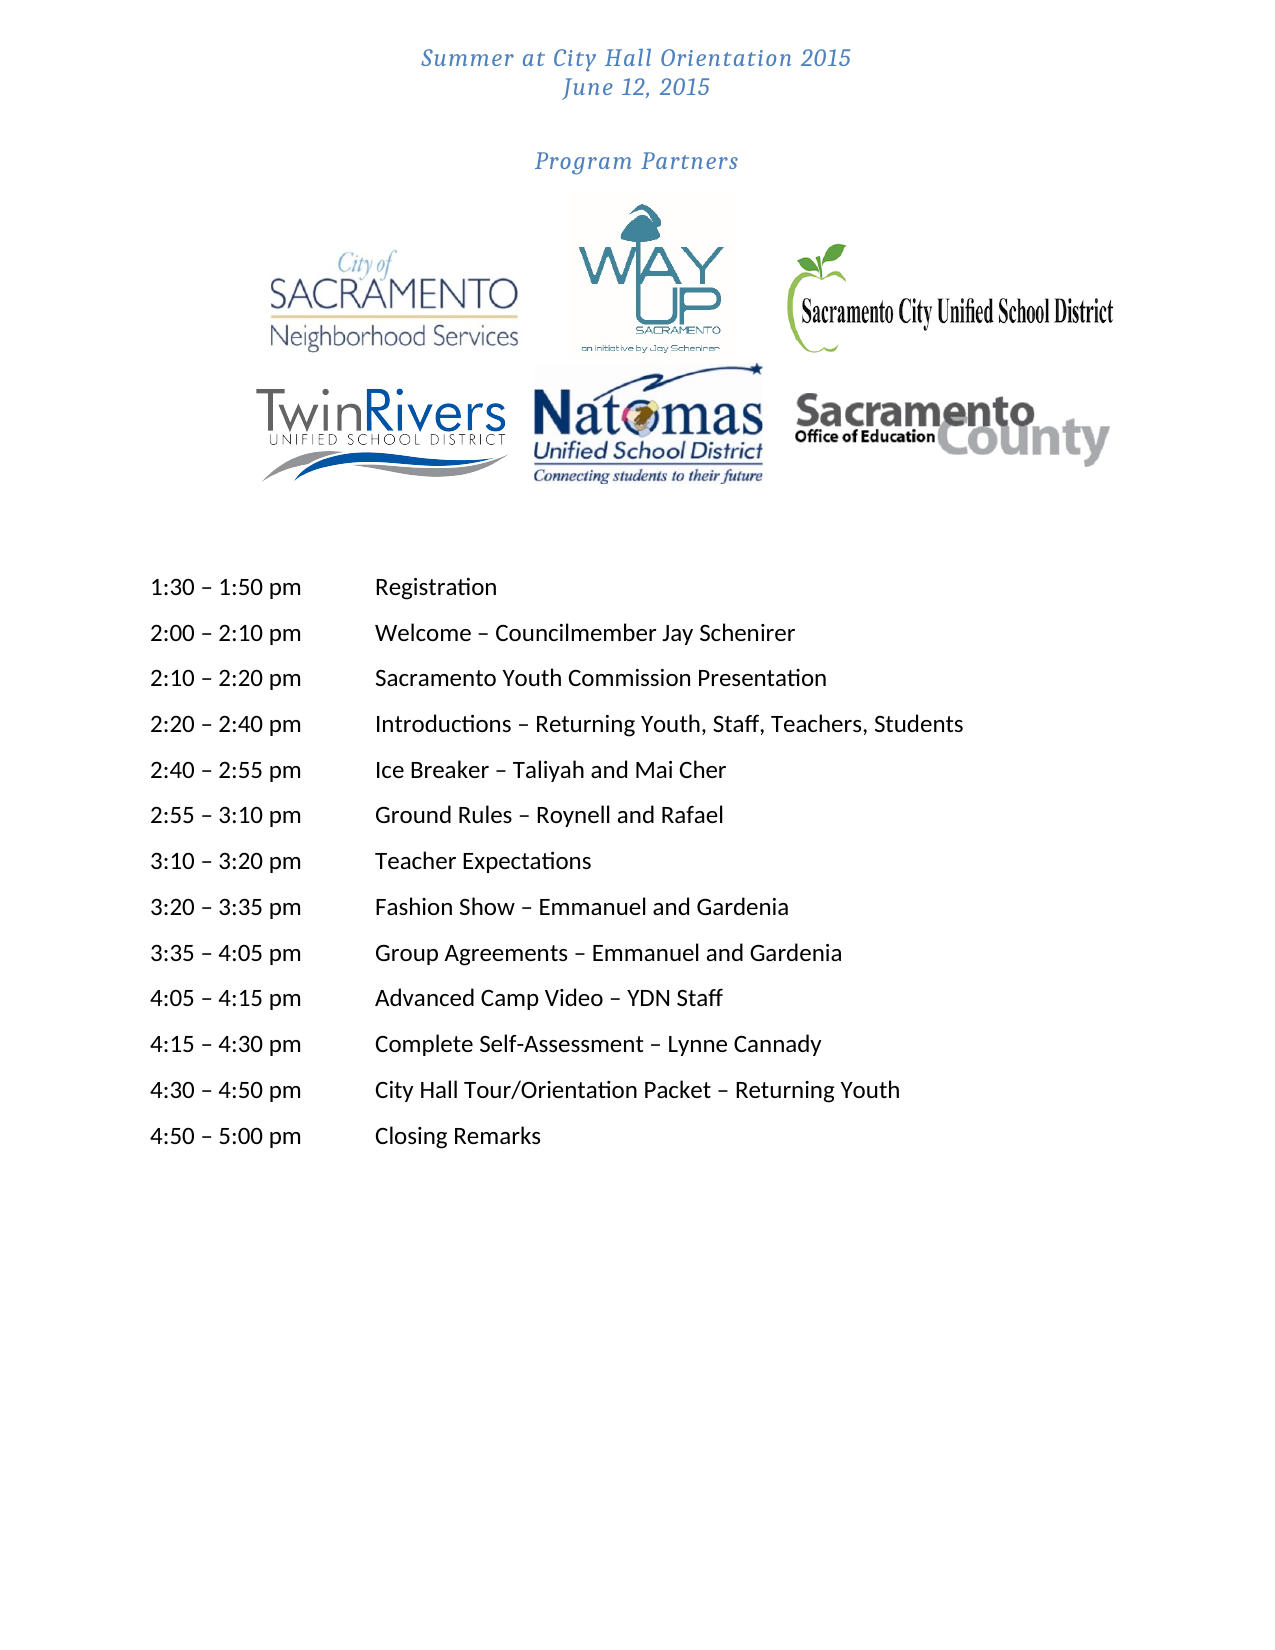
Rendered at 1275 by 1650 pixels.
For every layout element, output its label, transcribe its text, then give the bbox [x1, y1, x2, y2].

text 2:10 – 2:20 pm Sacramento Youth Commission Presentation [75, 662, 1200, 693]
text 2:20 – 2:40 pm Introductions – Returning Youth, Staff, Teachers, Students [75, 708, 1200, 739]
text 3:35 – 4:05 pm Group Agreements – Emmanuel and Gardenia [75, 937, 1200, 967]
text 3:20 – 3:35 pm Fashion Show – Emmanuel and Gardenia [75, 891, 1200, 922]
text 2:55 – 3:10 pm Ground Rules – Roynell and Rafael [75, 800, 1200, 830]
text 4:05 – 4:15 pm Advanced Camp Video – YDN Staff [75, 983, 1200, 1013]
picture [773, 236, 1124, 362]
picture [251, 383, 514, 484]
text 2:00 – 2:10 pm Welcome – Councilmember Jay Schenirer [75, 617, 1200, 647]
picture [790, 381, 1114, 471]
text 1:30 – 1:50 pm Registration [75, 571, 1200, 602]
text 4:15 – 4:30 pm Complete Self-Assessment – Lynne Cannady [75, 1028, 1200, 1059]
subtitle Program Partners [75, 147, 1200, 176]
text 4:50 – 5:00 pm Closing Remarks [75, 1120, 1200, 1150]
text 3:10 – 3:20 pm Teacher Expectations [75, 845, 1200, 876]
picture [251, 192, 763, 484]
text 2:40 – 2:55 pm Ice Breaker – Taliyah and Mai Cher [75, 754, 1200, 784]
text 4:30 – 4:50 pm City Hall Tour/Orientation Packet – Returning Youth [75, 1074, 1200, 1104]
